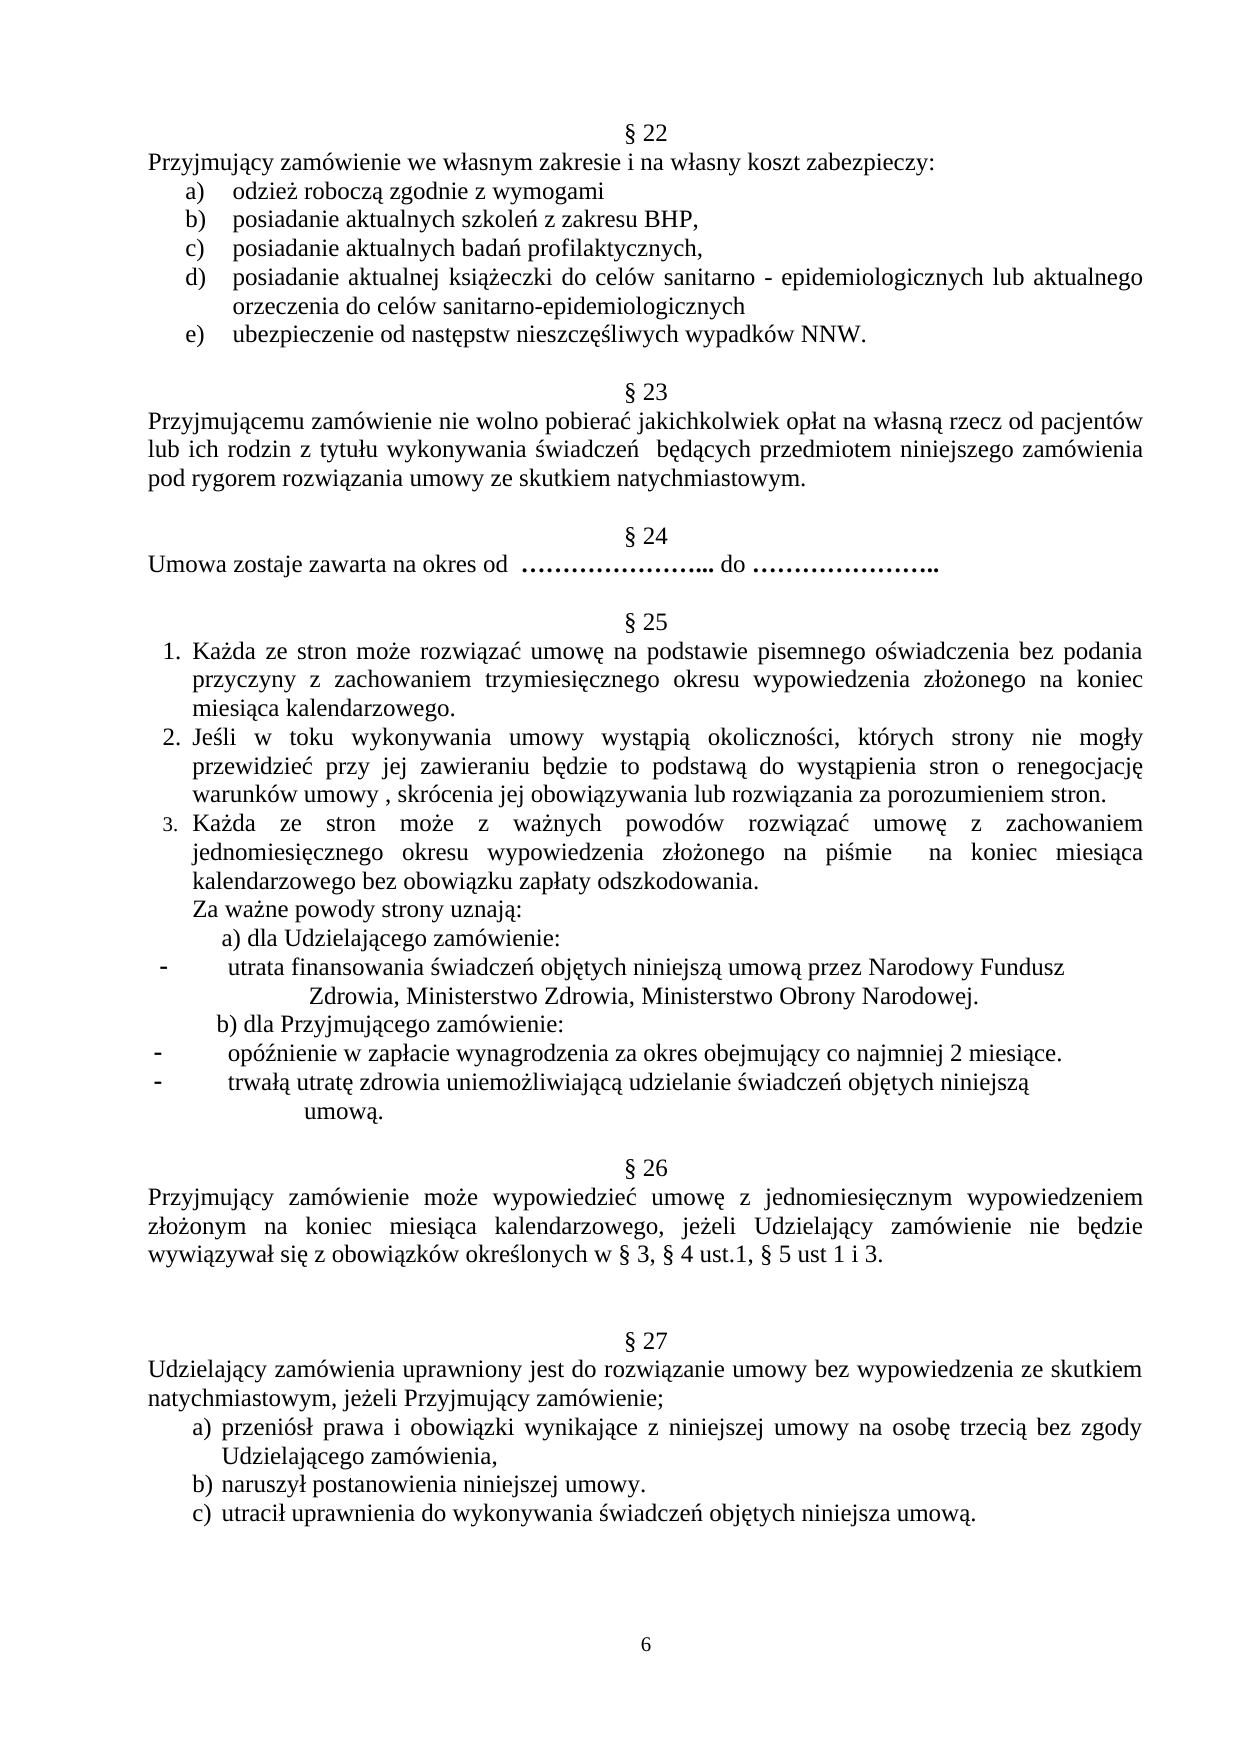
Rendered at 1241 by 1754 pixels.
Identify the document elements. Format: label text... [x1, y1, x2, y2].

list opóźnienie w zapłacie wynagrodzenia za okres obejmujący co najmniej 2 miesiące. [148, 1038, 1144, 1067]
list odzież roboczą zgodnie z wymogami [185, 176, 1144, 204]
list trwałą utratę zdrowia uniemożliwiającą udzielanie świadczeń objętych niniejszą [148, 1067, 1144, 1096]
text Za ważne powody strony uznają: [192, 894, 1144, 923]
text Przyjmujący zamówienie we własnym zakresie i na własny koszt zabezpieczy: [148, 147, 1144, 176]
text Umowa zostaje zawarta na okres od …………………... do ………………….. [148, 549, 1144, 578]
list posiadanie aktualnych badań profilaktycznych, [185, 233, 1144, 262]
list posiadanie aktualnej książeczki do celów sanitarno - epidemiologicznych lub aktualnego orzeczenia do celów sanitarno-epidemiologicznych [185, 262, 1144, 319]
text Zdrowia, Ministerstwo Zdrowia, Ministerstwo Obrony Narodowej. [266, 981, 1144, 1009]
list Każda ze stron może z ważnych powodów rozwiązać umowę z zachowaniem jednomiesięcznego okresu wypowiedzenia złożonego na piśmie na koniec miesiąca kalendarzowego bez obowiązku zapłaty odszkodowania. [162, 808, 1144, 894]
list posiadanie aktualnych szkoleń z zakresu BHP, [185, 204, 1144, 233]
text umową. [148, 1096, 1144, 1124]
list Jeśli w toku wykonywania umowy wystąpią okoliczności, których strony nie mogły przewidzieć przy jej zawieraniu będzie to podstawą do wystąpienia stron o renegocjację warunków umowy , skrócenia jej obowiązywania lub rozwiązania za porozumieniem stron. [162, 722, 1144, 808]
text § 27 [148, 1326, 1144, 1354]
text Przyjmującemu zamówienie nie wolno pobierać jakichkolwiek opłat na własną rzecz od pacjentów lub ich rodzin z tytułu wykonywania świadczeń będących przedmiotem niniejszego zamówienia pod rygorem rozwiązania umowy ze skutkiem natychmiastowym. [148, 406, 1144, 492]
text Przyjmujący zamówienie może wypowiedzieć umowę z jednomiesięcznym wypowiedzeniem złożonym na koniec miesiąca kalendarzowego, jeżeli Udzielający zamówienie nie będzie wywiązywał się z obowiązków określonych w § 3, § 4 ust.1, § 5 ust 1 i 3. [148, 1182, 1144, 1268]
list utrata finansowania świadczeń objętych niniejszą umową przez Narodowy Fundusz [148, 952, 1144, 981]
list Każda ze stron może rozwiązać umowę na podstawie pisemnego oświadczenia bez podania przyczyny z zachowaniem trzymiesięcznego okresu wypowiedzenia złożonego na koniec miesiąca kalendarzowego. [162, 636, 1144, 722]
list ubezpieczenie od następstw nieszczęśliwych wypadków NNW. [185, 319, 1144, 348]
text § 23 [148, 377, 1144, 406]
text Udzielający zamówienia uprawniony jest do rozwiązanie umowy bez wypowiedzenia ze skutkiem natychmiastowym, jeżeli Przyjmujący zamówienie; [148, 1354, 1144, 1412]
text § 24 [148, 521, 1144, 549]
text a) dla Udzielającego zamówienie: [148, 923, 1144, 952]
text § 25 [148, 607, 1144, 636]
list utracił uprawnienia do wykonywania świadczeń objętych niniejsza umową. [192, 1498, 1144, 1527]
list naruszył postanowienia niniejszej umowy. [192, 1469, 1144, 1498]
text b) dla Przyjmującego zamówienie: [148, 1009, 1144, 1038]
text § 22 [148, 118, 1144, 147]
text § 26 [148, 1153, 1144, 1182]
list przeniósł prawa i obowiązki wynikające z niniejszej umowy na osobę trzecią bez zgody Udzielającego zamówienia, [192, 1412, 1144, 1469]
